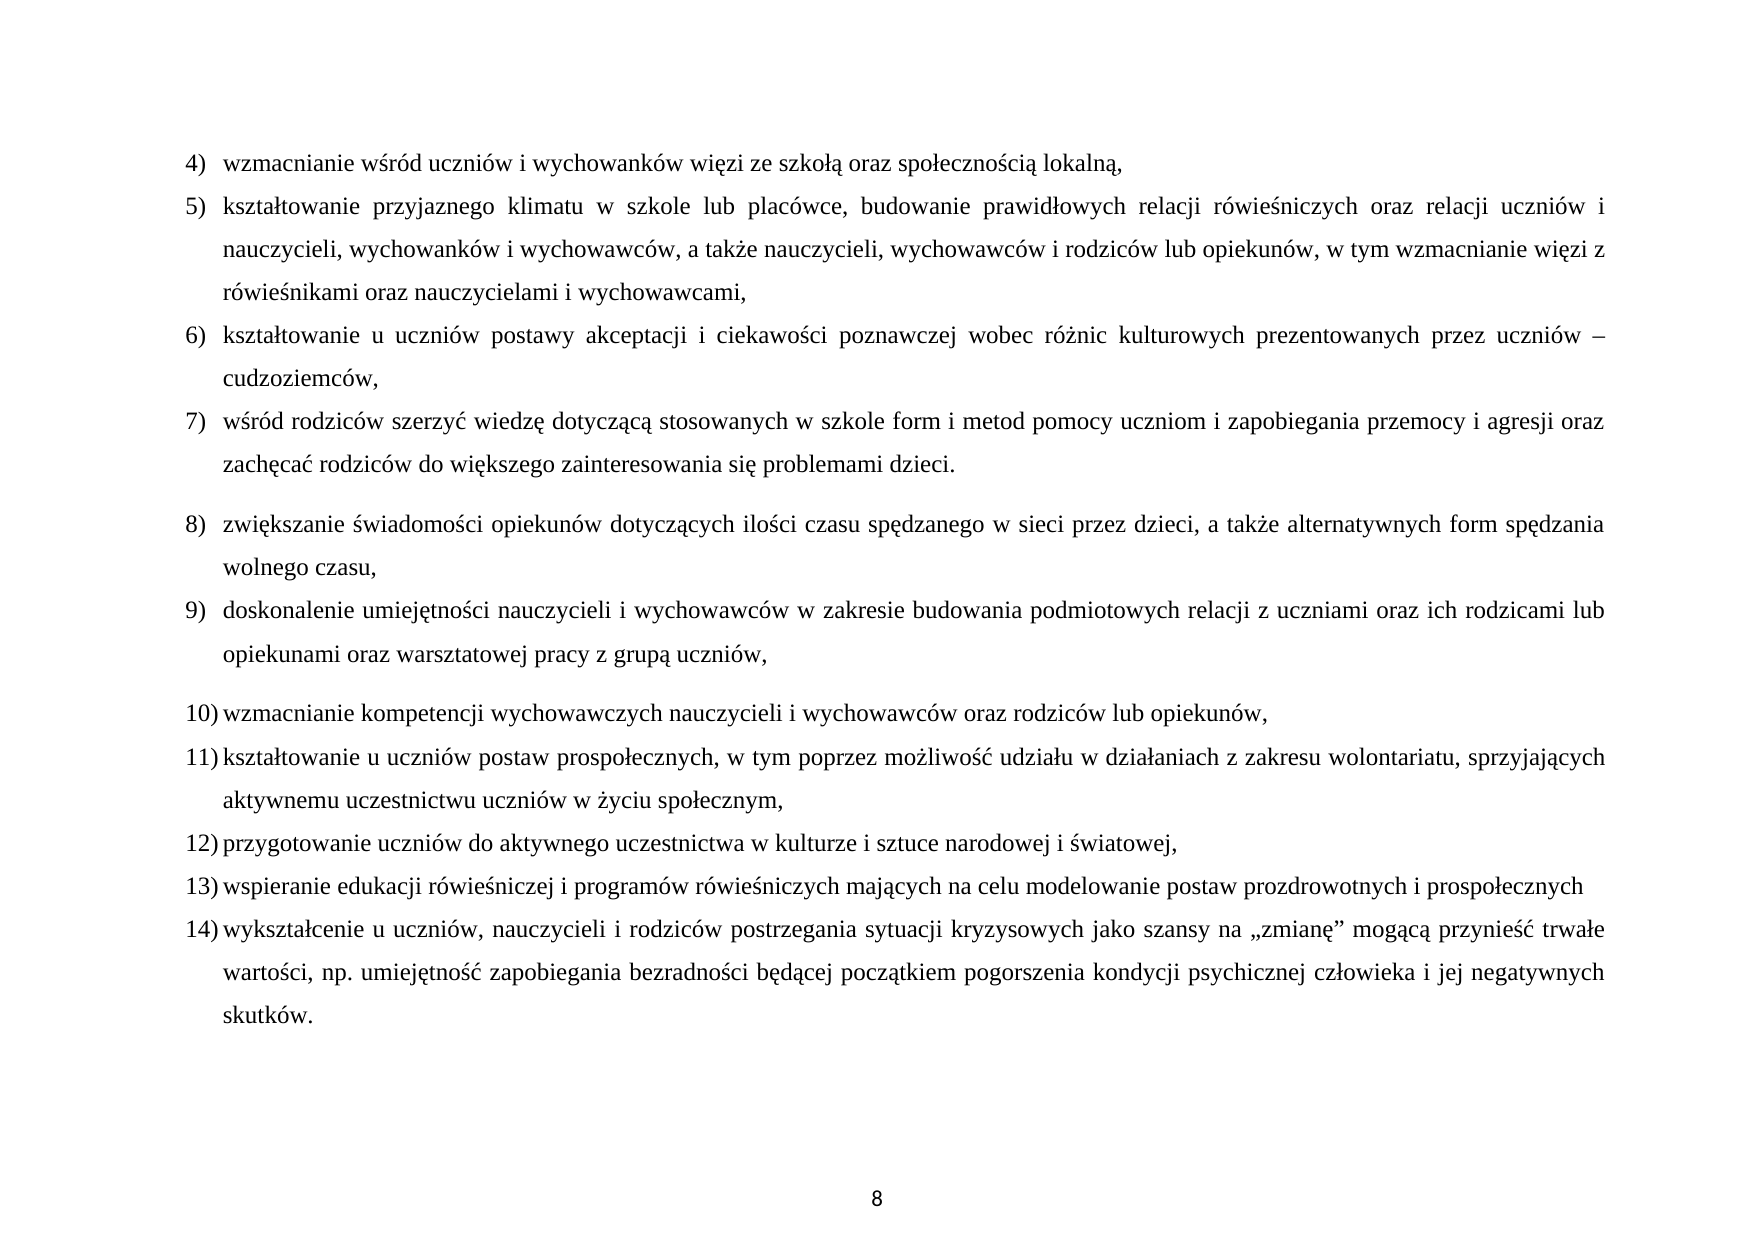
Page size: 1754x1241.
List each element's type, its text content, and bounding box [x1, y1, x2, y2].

list wzmacnianie kompetencji wychowawczych nauczycieli i wychowawców oraz rodziców lub opiekunów, [185, 698, 1606, 727]
list wykształcenie u uczniów, nauczycieli i rodziców postrzegania sytuacji kryzysowych jako szansy na „zmianę” mogącą przynieść trwałe wartości, np. umiejętność zapobiegania bezradności będącej początkiem pogorszenia kondycji psychicznej człowieka i jej negatywnych skutków. [185, 914, 1606, 1029]
list kształtowanie u uczniów postawy akceptacji i ciekawości poznawczej wobec różnic kulturowych prezentowanych przez uczniów – cudzoziemców, [185, 320, 1606, 392]
list wzmacnianie wśród uczniów i wychowanków więzi ze szkołą oraz społecznością lokalną, [185, 148, 1606, 176]
list przygotowanie uczniów do aktywnego uczestnictwa w kulturze i sztuce narodowej i światowej, [185, 828, 1606, 857]
list kształtowanie u uczniów postaw prospołecznych, w tym poprzez możliwość udziału w działaniach z zakresu wolontariatu, sprzyjających aktywnemu uczestnictwu uczniów w życiu społecznym, [185, 742, 1606, 813]
list wśród rodziców szerzyć wiedzę dotyczącą stosowanych w szkole form i metod pomocy uczniom i zapobiegania przemocy i agresji oraz zachęcać rodziców do większego zainteresowania się problemami dzieci. [185, 406, 1606, 478]
list doskonalenie umiejętności nauczycieli i wychowawców w zakresie budowania podmiotowych relacji z uczniami oraz ich rodzicami lub opiekunami oraz warsztatowej pracy z grupą uczniów, [185, 596, 1606, 667]
list zwiększanie świadomości opiekunów dotyczących ilości czasu spędzanego w sieci przez dzieci, a także alternatywnych form spędzania wolnego czasu, [185, 509, 1606, 581]
list kształtowanie przyjaznego klimatu w szkole lub placówce, budowanie prawidłowych relacji rówieśniczych oraz relacji uczniów i nauczycieli, wychowanków i wychowawców, a także nauczycieli, wychowawców i rodziców lub opiekunów, w tym wzmacnianie więzi z rówieśnikami oraz nauczycielami i wychowawcami, [185, 191, 1606, 306]
list wspieranie edukacji rówieśniczej i programów rówieśniczych mających na celu modelowanie postaw prozdrowotnych i prospołecznych [185, 871, 1606, 900]
